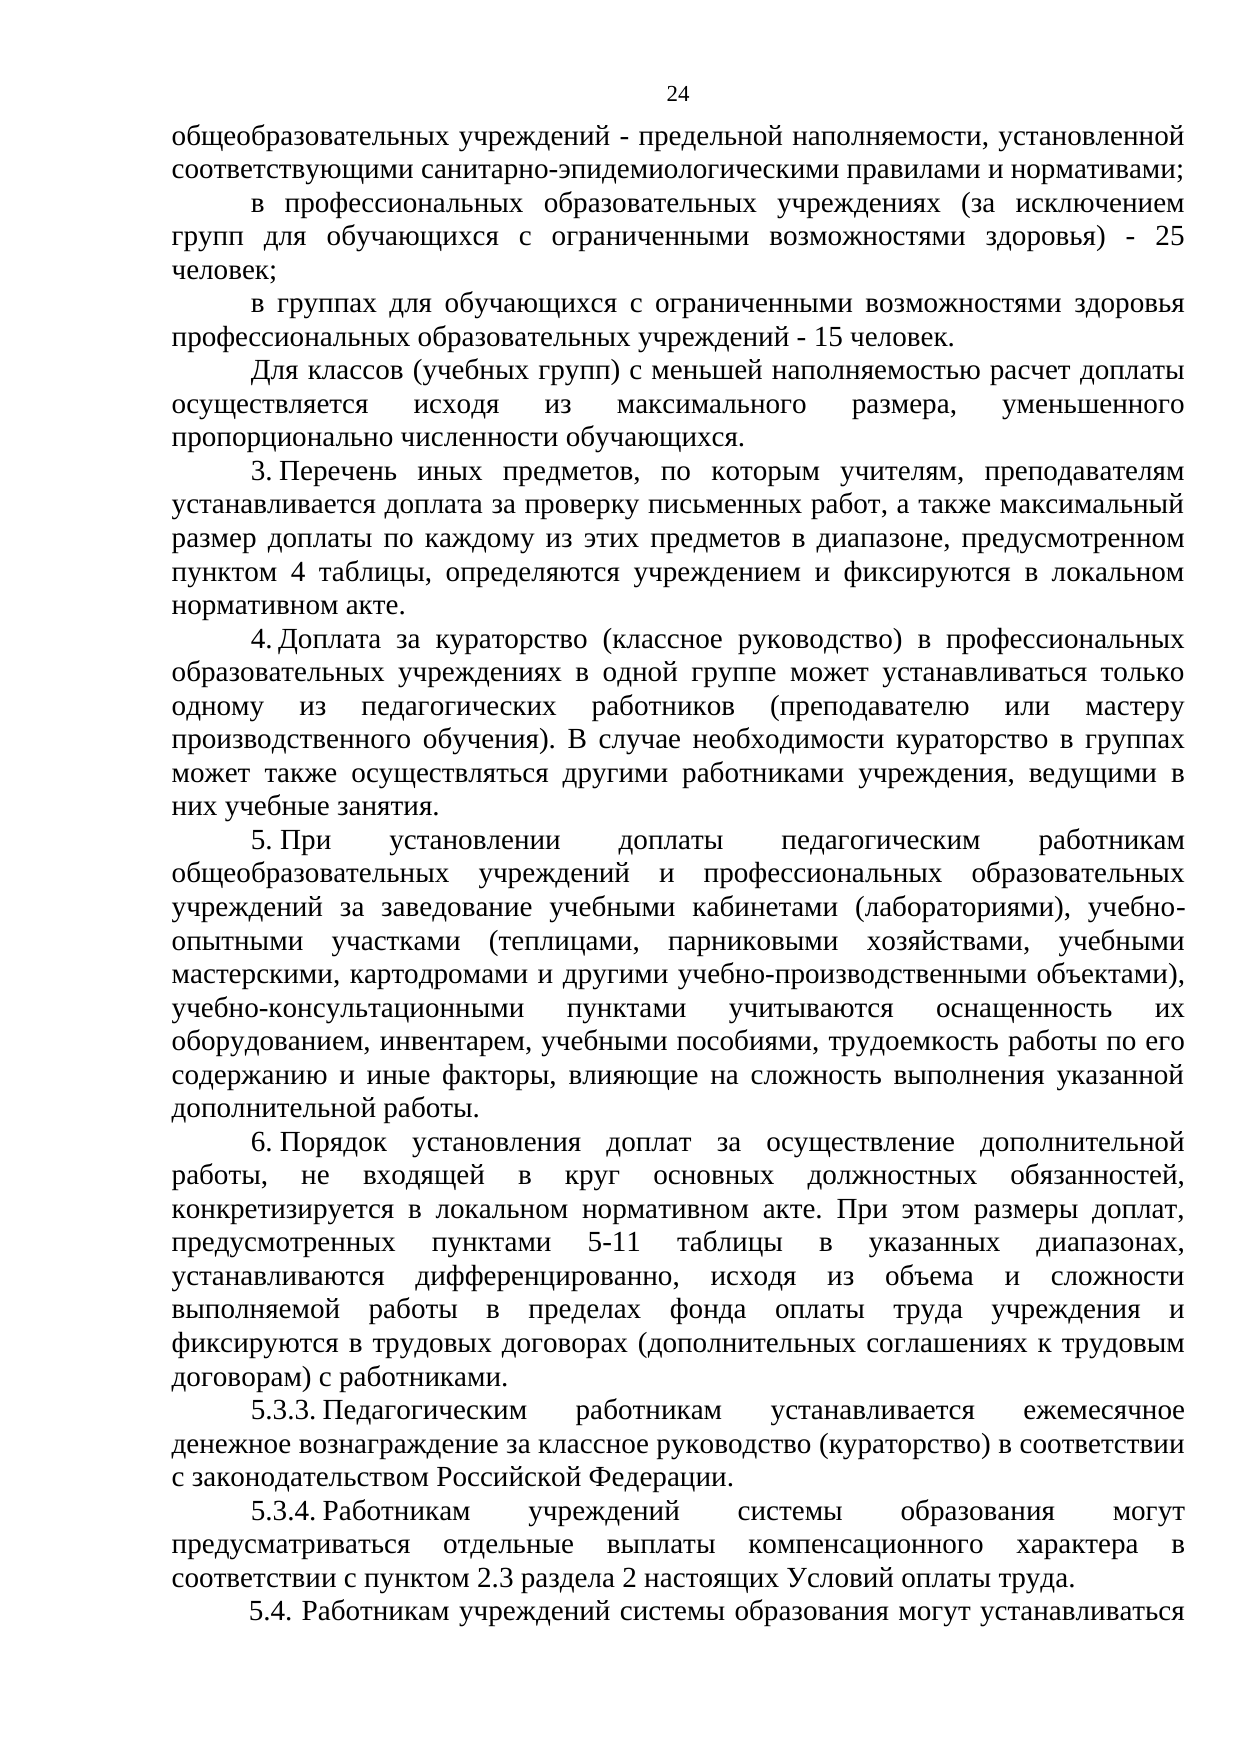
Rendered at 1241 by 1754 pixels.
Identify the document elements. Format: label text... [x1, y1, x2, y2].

list При установлении доплаты педагогическим работникам общеобразовательных учреждений и профессиональных образовательных учреждений за заведование учебными кабинетами (лабораториями), учебноопытными участками (теплицами, парниковыми хозяйствами, учебными мастерскими, картодромами и другими учебно-производственными объектами), учебно-консультационными пунктами учитываются оснащенность их оборудованием, инвентарем, учебными пособиями, трудоемкость работы по его содержанию и иные факторы, влияющие на сложность выполнения указанной дополнительной работы. [171, 822, 1185, 1124]
text в профессиональных образовательных учреждениях (за исключением групп для обучающихся с ограниченными возможностями здоровья) - 25 человек; [171, 185, 1185, 285]
list Доплата за кураторство (классное руководство) в профессиональных образовательных учреждениях в одной группе может устанавливаться только одному из педагогических работников (преподавателю или мастеру производственного обучения). В случае необходимости кураторство в группах может также осуществляться другими работниками учреждения, ведущими в них учебные занятия. [171, 621, 1185, 822]
text Для классов (учебных групп) с меньшей наполняемостью расчет доплаты осуществляется исходя из максимального размера, уменьшенного пропорционально численности обучающихся. [171, 352, 1185, 453]
text в группах для обучающихся с ограниченными возможностями здоровья профессиональных образовательных учреждений - 15 человек. [171, 285, 1185, 352]
list Педагогическим работникам устанавливается ежемесячное денежное вознаграждение за классное руководство (кураторство) в соответствии с законодательством Российской Федерации. [171, 1392, 1185, 1493]
list Работникам учреждений системы образования могут предусматриваться отдельные выплаты компенсационного характера в соответствии с пунктом 2.3 раздела 2 настоящих Условий оплаты труда. [171, 1493, 1185, 1593]
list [171, 1593, 1185, 1627]
list Перечень иных предметов, по которым учителям, преподавателям устанавливается доплата за проверку письменных работ, а также максимальный размер доплаты по каждому из этих предметов в диапазоне, предусмотренном пунктом 4 таблицы, определяются учреждением и фиксируются в локальном нормативном акте. [171, 453, 1185, 621]
list Порядок установления доплат за осуществление дополнительной работы, не входящей в круг основных должностных обязанностей, конкретизируется в локальном нормативном акте. При этом размеры доплат, предусмотренных пунктами 5-11 таблицы в указанных диапазонах, устанавливаются дифференцированно, исходя из объема и сложности выполняемой работы в пределах фонда оплаты труда учреждения и фиксируются в трудовых договорах (дополнительных соглашениях к трудовым договорам) с работниками. [171, 1124, 1185, 1392]
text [171, 118, 1185, 185]
